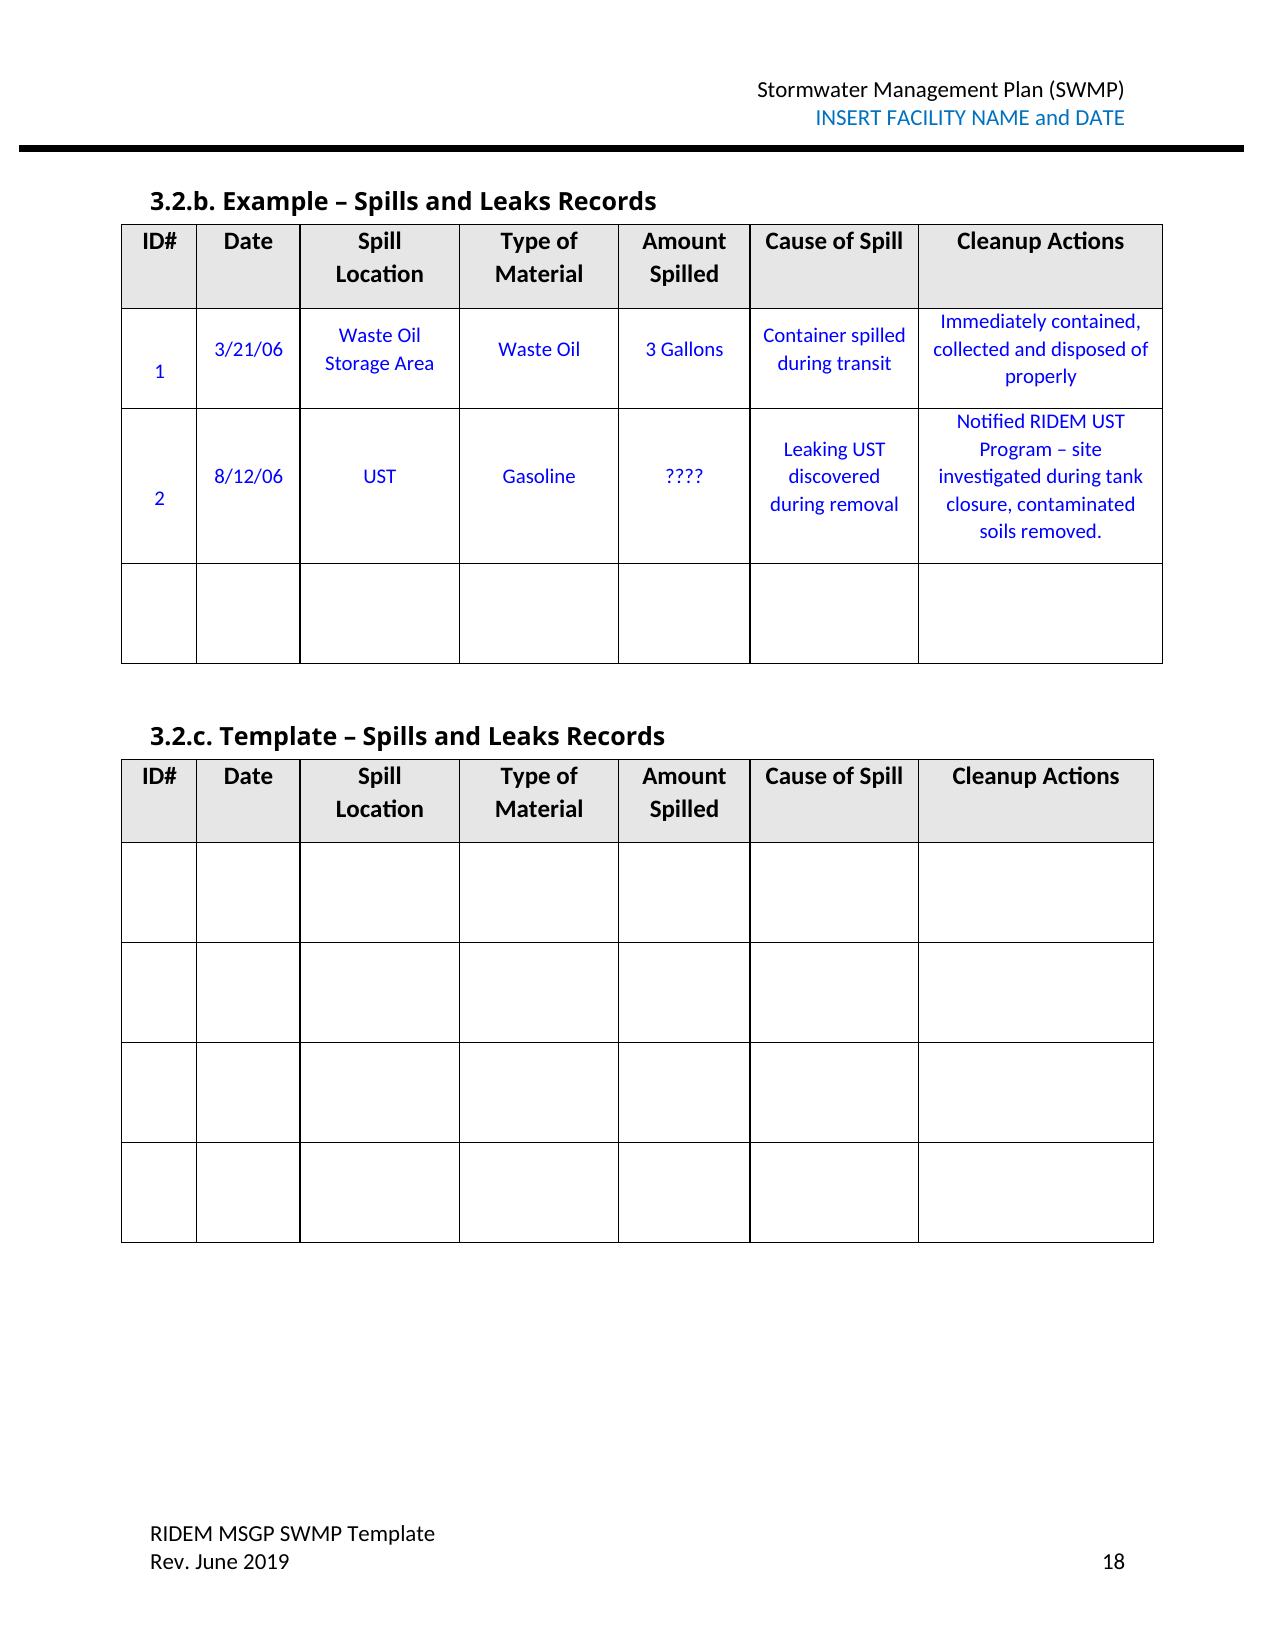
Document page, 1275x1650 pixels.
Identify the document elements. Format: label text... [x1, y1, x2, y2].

table_header Spill Location [301, 225, 459, 308]
table_header ID# [122, 225, 196, 308]
table_cell [301, 1143, 459, 1242]
table_cell Container spilled during transit [751, 309, 918, 408]
table_cell [197, 1043, 299, 1142]
table_cell Notified RIDEM UST Program – site investigated during tank closure, contaminated soils removed. [919, 409, 1162, 562]
table_cell 3/21/06 [197, 309, 299, 408]
table_cell [751, 843, 918, 942]
table_cell 8/12/06 [197, 409, 299, 562]
table_cell [122, 1043, 196, 1142]
table_cell [197, 564, 299, 662]
table_cell Waste Oil Storage Area [301, 309, 459, 408]
table_cell [460, 564, 618, 662]
table_cell [751, 1043, 918, 1142]
table_cell UST [301, 409, 459, 562]
table_cell Immediately contained, collected and disposed of properly [919, 309, 1162, 408]
table_cell [619, 564, 749, 662]
table_cell [751, 943, 918, 1042]
subtitle 3.2.b. Example – Spills and Leaks Records [150, 184, 1125, 218]
table_cell [122, 843, 196, 942]
table_cell [301, 1043, 459, 1142]
table_cell [122, 943, 196, 1042]
table_cell [751, 1143, 918, 1242]
table_cell [301, 943, 459, 1042]
table_cell [460, 1043, 618, 1142]
table_cell [460, 843, 618, 942]
table_cell [301, 843, 459, 942]
table_header Cause of Spill [751, 225, 918, 308]
table_cell Waste Oil [460, 309, 618, 408]
table_cell [197, 843, 299, 942]
table_header Date [197, 225, 299, 308]
table_header Cleanup Actions [919, 760, 1153, 842]
table_header Spill Location [301, 760, 459, 842]
table_cell 1 [122, 309, 196, 408]
table_cell [197, 1143, 299, 1242]
table_header Cause of Spill [751, 760, 918, 842]
table_header Type of Material [460, 225, 618, 308]
table_cell [919, 1043, 1153, 1142]
table_header Type of Material [460, 760, 618, 842]
table_cell [122, 1143, 196, 1242]
table_header Cleanup Actions [919, 225, 1162, 308]
table_cell [919, 943, 1153, 1042]
table_cell [460, 943, 618, 1042]
table_cell [460, 1143, 618, 1242]
table_cell [619, 1143, 749, 1242]
table_header Date [197, 760, 299, 842]
table_cell [919, 564, 1162, 662]
table_cell [619, 1043, 749, 1142]
subtitle 3.2.c. Template – Spills and Leaks Records [150, 719, 1125, 753]
table_cell [919, 843, 1153, 942]
table_cell Leaking UST discovered during removal [751, 409, 918, 562]
table_header Amount Spilled [619, 760, 749, 842]
table_cell 3 Gallons [619, 309, 749, 408]
table_cell [919, 1143, 1153, 1242]
table_cell [619, 943, 749, 1042]
table_cell [301, 564, 459, 662]
table_header Amount Spilled [619, 225, 749, 308]
table_cell [751, 564, 918, 662]
table_cell [619, 843, 749, 942]
table_cell ???? [619, 409, 749, 562]
table_cell [122, 564, 196, 662]
table_cell Gasoline [460, 409, 618, 562]
table_header ID# [122, 760, 196, 842]
table_cell [197, 943, 299, 1042]
table_cell 2 [122, 409, 196, 562]
